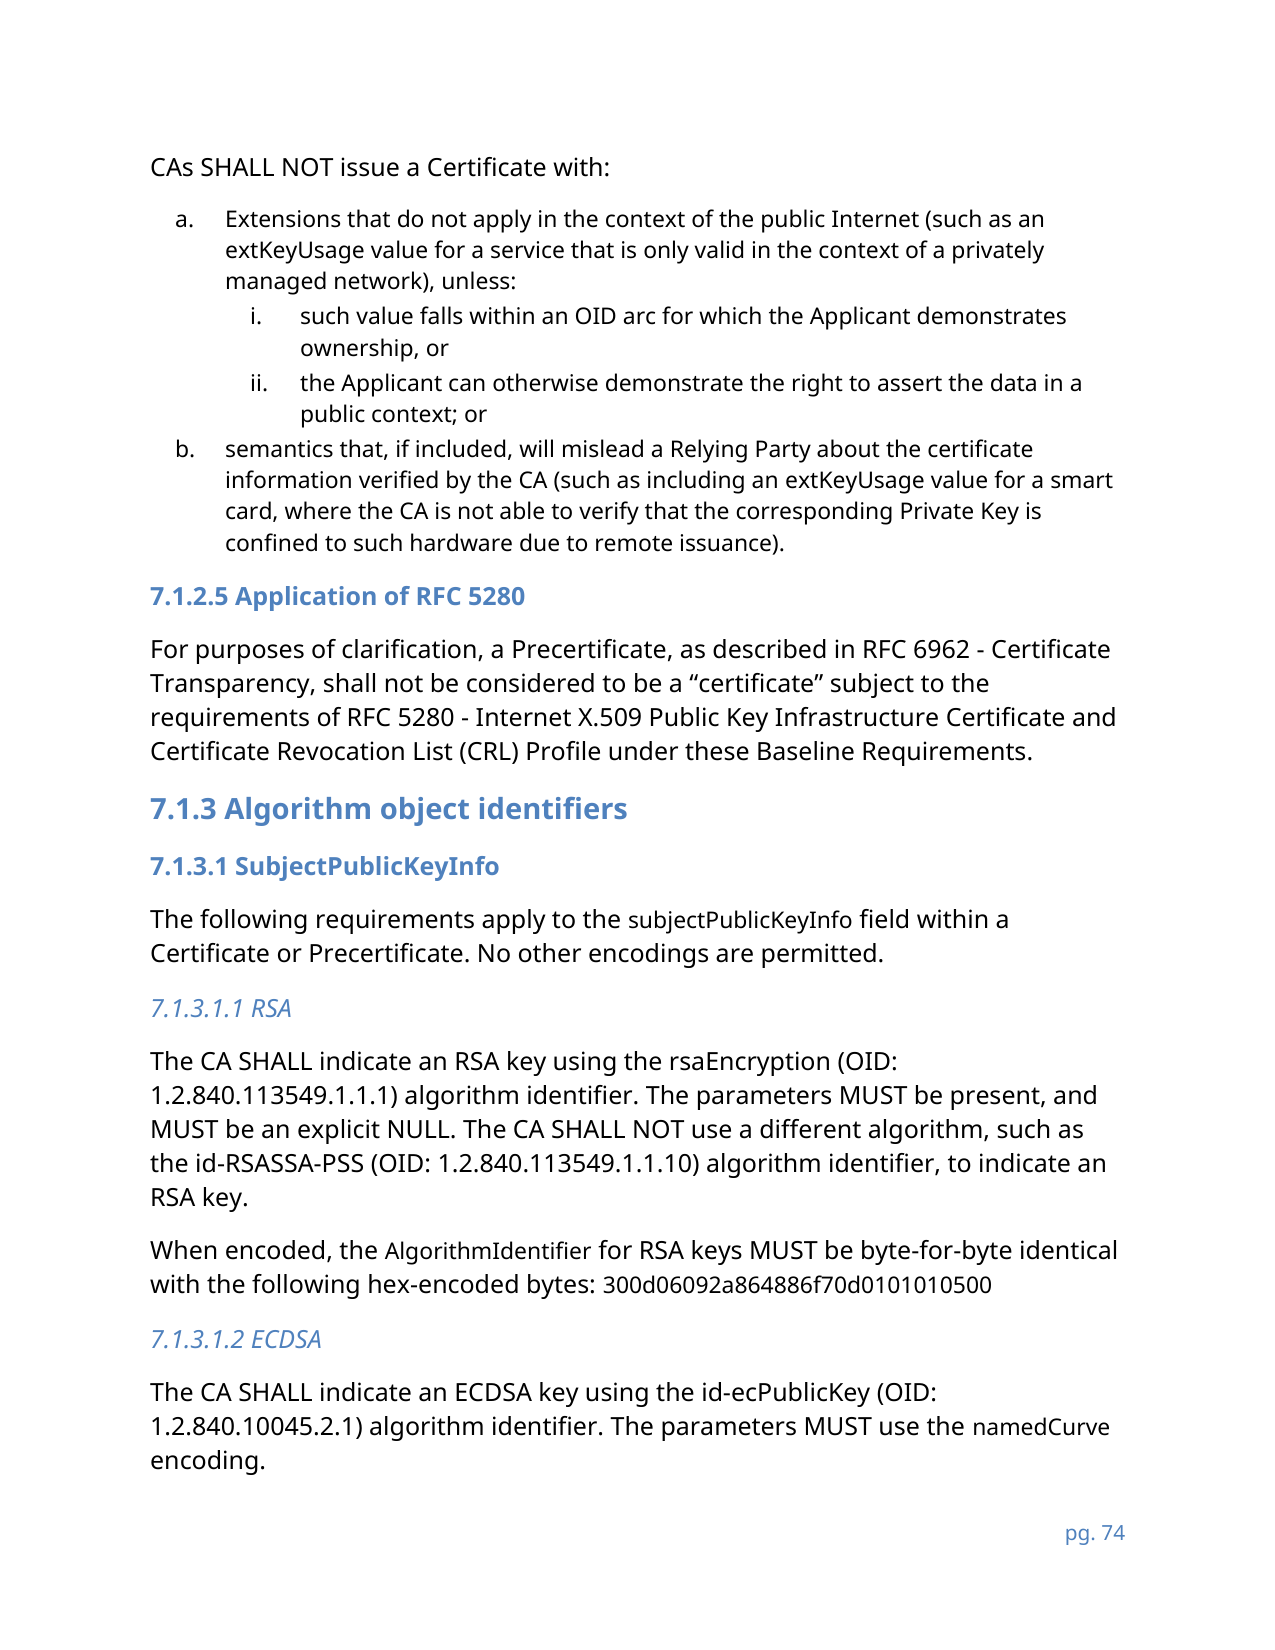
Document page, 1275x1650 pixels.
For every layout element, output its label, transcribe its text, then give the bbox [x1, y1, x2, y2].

text The following requirements apply to the subjectPublicKeyInfo field within a Certificate or Precertificate. No other encodings are permitted. [150, 902, 1125, 970]
subtitle 7.1.2.5 Application of RFC 5280 [150, 579, 1125, 613]
list Extensions that do not apply in the context of the public Internet (such as an extKeyUsage value for a service that is only valid in the context of a privately managed network), unless: [175, 203, 1125, 297]
list semantics that, if included, will mislead a Relying Party about the certificate information verified by the CA (such as including an extKeyUsage value for a smart card, where the CA is not able to verify that the corresponding Private Key is confined to such hardware due to remote issuance). [175, 433, 1125, 558]
subtitle 7.1.3.1 SubjectPublicKeyInfo [150, 849, 1125, 883]
text CAs SHALL NOT issue a Certificate with: [150, 150, 1125, 184]
list the Applicant can otherwise demonstrate the right to assert the data in a public context; or [250, 367, 1125, 429]
text The CA SHALL indicate an RSA key using the rsaEncryption (OID: 1.2.840.113549.1.1.1) algorithm identifier. The parameters MUST be present, and MUST be an explicit NULL. The CA SHALL NOT use a different algorithm, such as the id-RSASSA-PSS (OID: 1.2.840.113549.1.1.10) algorithm identifier, to indicate an RSA key. [150, 1044, 1125, 1214]
subtitle 7.1.3 Algorithm object identifiers [150, 788, 1125, 828]
text For purposes of clarification, a Precertificate, as described in RFC 6962 - Certificate Transparency, shall not be considered to be a “certificate” subject to the requirements of RFC 5280 - Internet X.509 Public Key Infrastructure Certificate and Certificate Revocation List (CRL) Profile under these Baseline Requirements. [150, 631, 1125, 768]
subtitle 7.1.3.1.1 RSA [150, 991, 1125, 1025]
text The CA SHALL indicate an ECDSA key using the id-ecPublicKey (OID: 1.2.840.10045.2.1) algorithm identifier. The parameters MUST use the namedCurve encoding. [150, 1374, 1125, 1477]
text When encoded, the AlgorithmIdentifier for RSA keys MUST be byte-for-byte identical with the following hex-encoded bytes: 300d06092a864886f70d0101010500 [150, 1233, 1125, 1301]
subtitle 7.1.3.1.2 ECDSA [150, 1322, 1125, 1356]
list such value falls within an OID arc for which the Applicant demonstrates ownership, or [250, 300, 1125, 363]
